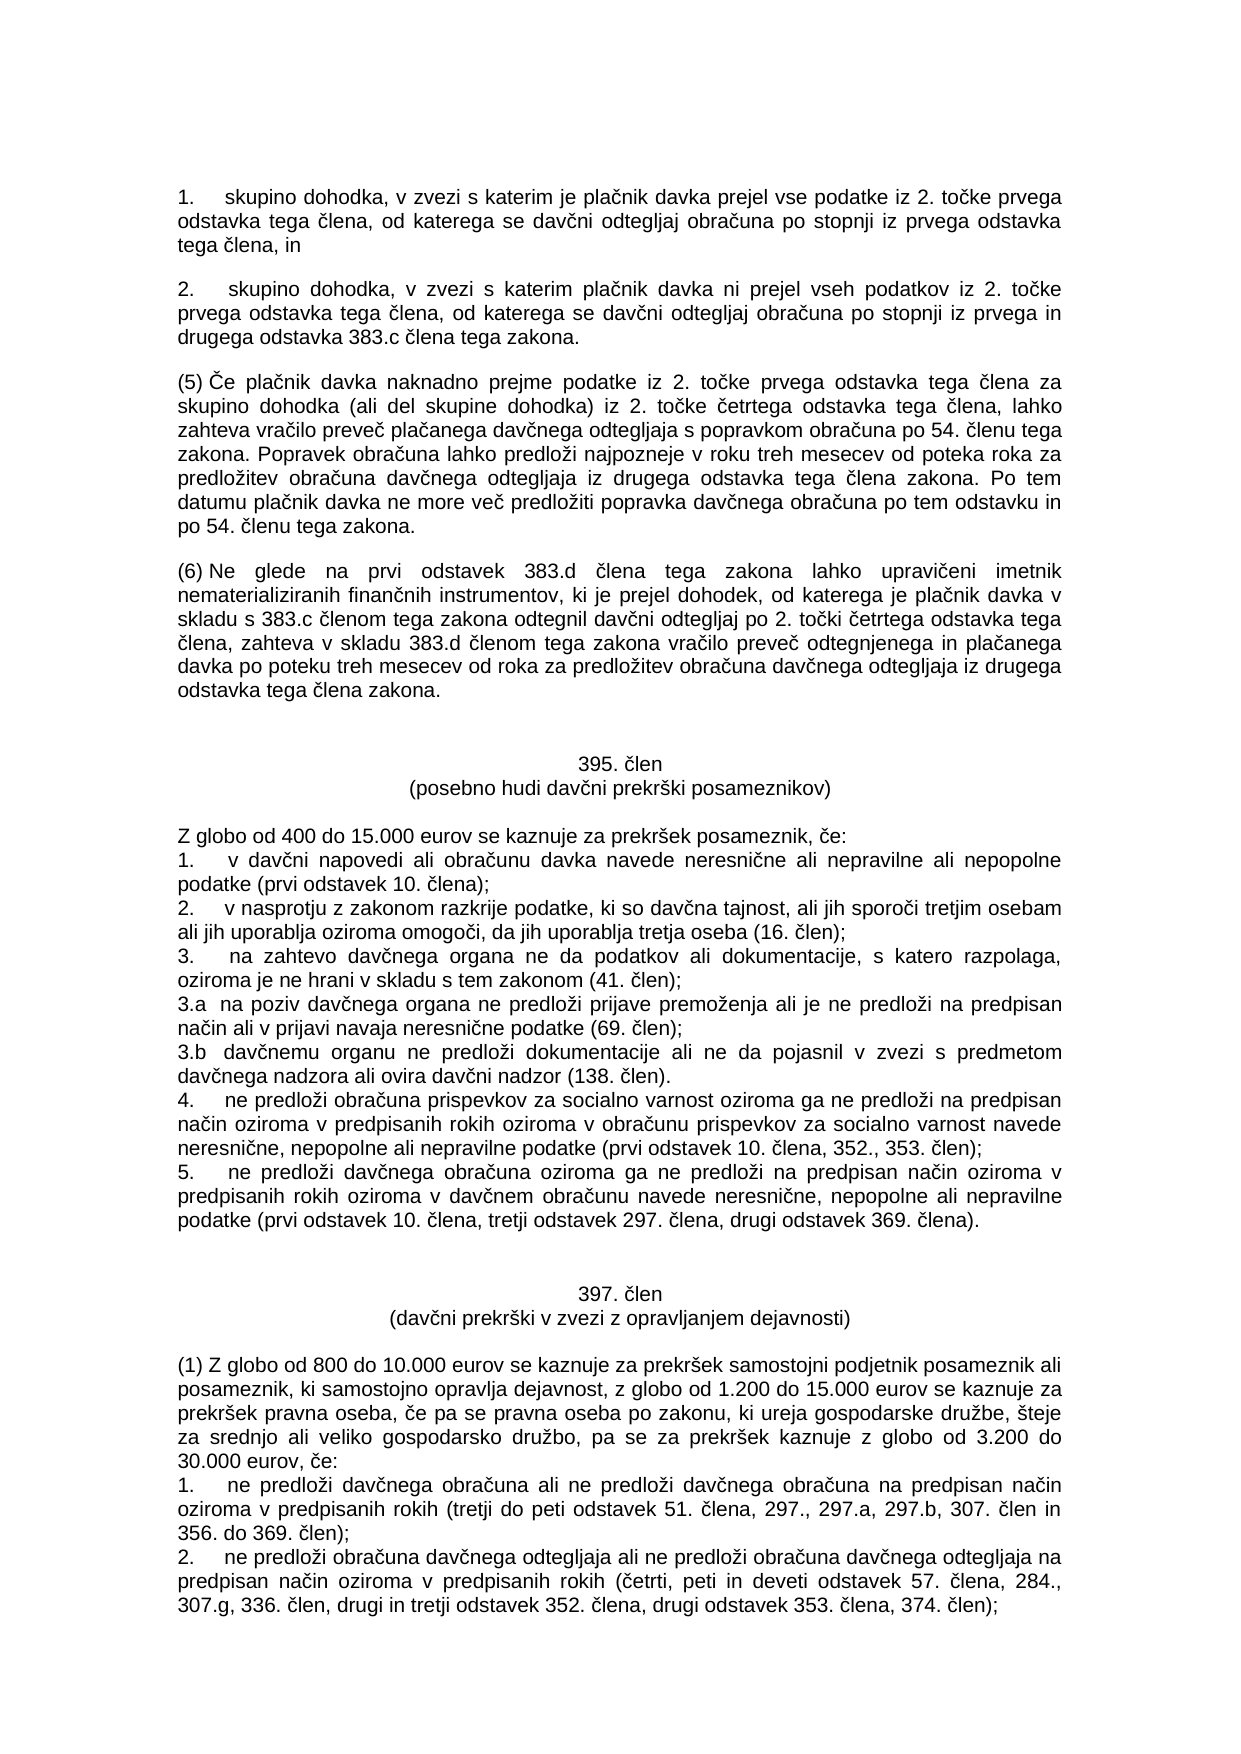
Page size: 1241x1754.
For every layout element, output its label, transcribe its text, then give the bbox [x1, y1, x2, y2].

text (1) Z globo od 800 do 10.000 eurov se kaznuje za prekršek samostojni podjetnik posameznik ali posameznik, ki samostojno opravlja dejavnost, z globo od 1.200 do 15.000 eurov se kaznuje za prekršek pravna oseba, če pa se pravna oseba po zakonu, ki ureja gospodarske družbe, šteje za srednjo ali veliko gospodarsko družbo, pa se za prekršek kaznuje z globo od 3.200 do 30.000 eurov, če: [177, 1353, 1063, 1473]
text 3.a na poziv davčnega organa ne predloži prijave premoženja ali je ne predloži na predpisan način ali v prijavi navaja neresnične podatke (69. člen); [177, 992, 1063, 1040]
text 397. člen [177, 1281, 1063, 1305]
text 1. skupino dohodka, v zvezi s katerim je plačnik davka prejel vse podatke iz 2. točke prvega odstavka tega člena, od katerega se davčni odtegljaj obračuna po stopnji iz prvega odstavka tega člena, in [177, 184, 1063, 256]
text 1. ne predloži davčnega obračuna ali ne predloži davčnega obračuna na predpisan način oziroma v predpisanih rokih (tretji do peti odstavek 51. člena, 297., 297.a, 297.b, 307. člen in 356. do 369. člen); [177, 1473, 1063, 1545]
text 3.b davčnemu organu ne predloži dokumentacije ali ne da pojasnil v zvezi s predmetom davčnega nadzora ali ovira davčni nadzor (138. člen). [177, 1040, 1063, 1088]
text (5) Če plačnik davka naknadno prejme podatke iz 2. točke prvega odstavka tega člena za skupino dohodka (ali del skupine dohodka) iz 2. točke četrtega odstavka tega člena, lahko zahteva vračilo preveč plačanega davčnega odtegljaja s popravkom obračuna po 54. členu tega zakona. Popravek obračuna lahko predloži najpozneje v roku treh mesecev od poteka roka za predložitev obračuna davčnega odtegljaja iz drugega odstavka tega člena zakona. Po tem datumu plačnik davka ne more več predložiti popravka davčnega obračuna po tem odstavku in po 54. členu tega zakona. [177, 370, 1063, 538]
text (davčni prekrški v zvezi z opravljanjem dejavnosti) [177, 1305, 1063, 1329]
text Z globo od 400 do 15.000 eurov se kaznuje za prekršek posameznik, če: [177, 824, 1063, 848]
text 2. skupino dohodka, v zvezi s katerim plačnik davka ni prejel vseh podatkov iz 2. točke prvega odstavka tega člena, od katerega se davčni odtegljaj obračuna po stopnji iz prvega in drugega odstavka 383.c člena tega zakona. [177, 277, 1063, 349]
text 5. ne predloži davčnega obračuna oziroma ga ne predloži na predpisan način oziroma v predpisanih rokih oziroma v davčnem obračunu navede neresnične, nepopolne ali nepravilne podatke (prvi odstavek 10. člena, tretji odstavek 297. člena, drugi odstavek 369. člena). [177, 1159, 1063, 1231]
text 1. v davčni napovedi ali obračunu davka navede neresnične ali nepravilne ali nepopolne podatke (prvi odstavek 10. člena); [177, 848, 1063, 896]
text 4. ne predloži obračuna prispevkov za socialno varnost oziroma ga ne predloži na predpisan način oziroma v predpisanih rokih oziroma v obračunu prispevkov za socialno varnost navede neresnične, nepopolne ali nepravilne podatke (prvi odstavek 10. člena, 352., 353. člen); [177, 1088, 1063, 1159]
text (posebno hudi davčni prekrški posameznikov) [177, 776, 1063, 800]
text (6) Ne glede na prvi odstavek 383.d člena tega zakona lahko upravičeni imetnik nematerializiranih finančnih instrumentov, ki je prejel dohodek, od katerega je plačnik davka v skladu s 383.c členom tega zakona odtegnil davčni odtegljaj po 2. točki četrtega odstavka tega člena, zahteva v skladu 383.d členom tega zakona vračilo preveč odtegnjenega in plačanega davka po poteku treh mesecev od roka za predložitev obračuna davčnega odtegljaja iz drugega odstavka tega člena zakona. [177, 558, 1063, 702]
text 2. v nasprotju z zakonom razkrije podatke, ki so davčna tajnost, ali jih sporoči tretjim osebam ali jih uporablja oziroma omogoči, da jih uporablja tretja oseba (16. člen); [177, 896, 1063, 944]
text 3. na zahtevo davčnega organa ne da podatkov ali dokumentacije, s katero razpolaga, oziroma je ne hrani v skladu s tem zakonom (41. člen); [177, 944, 1063, 992]
text 395. člen [177, 752, 1063, 776]
text 2. ne predloži obračuna davčnega odtegljaja ali ne predloži obračuna davčnega odtegljaja na predpisan način oziroma v predpisanih rokih (četrti, peti in deveti odstavek 57. člena, 284., 307.g, 336. člen, drugi in tretji odstavek 352. člena, drugi odstavek 353. člena, 374. člen); [177, 1545, 1063, 1617]
